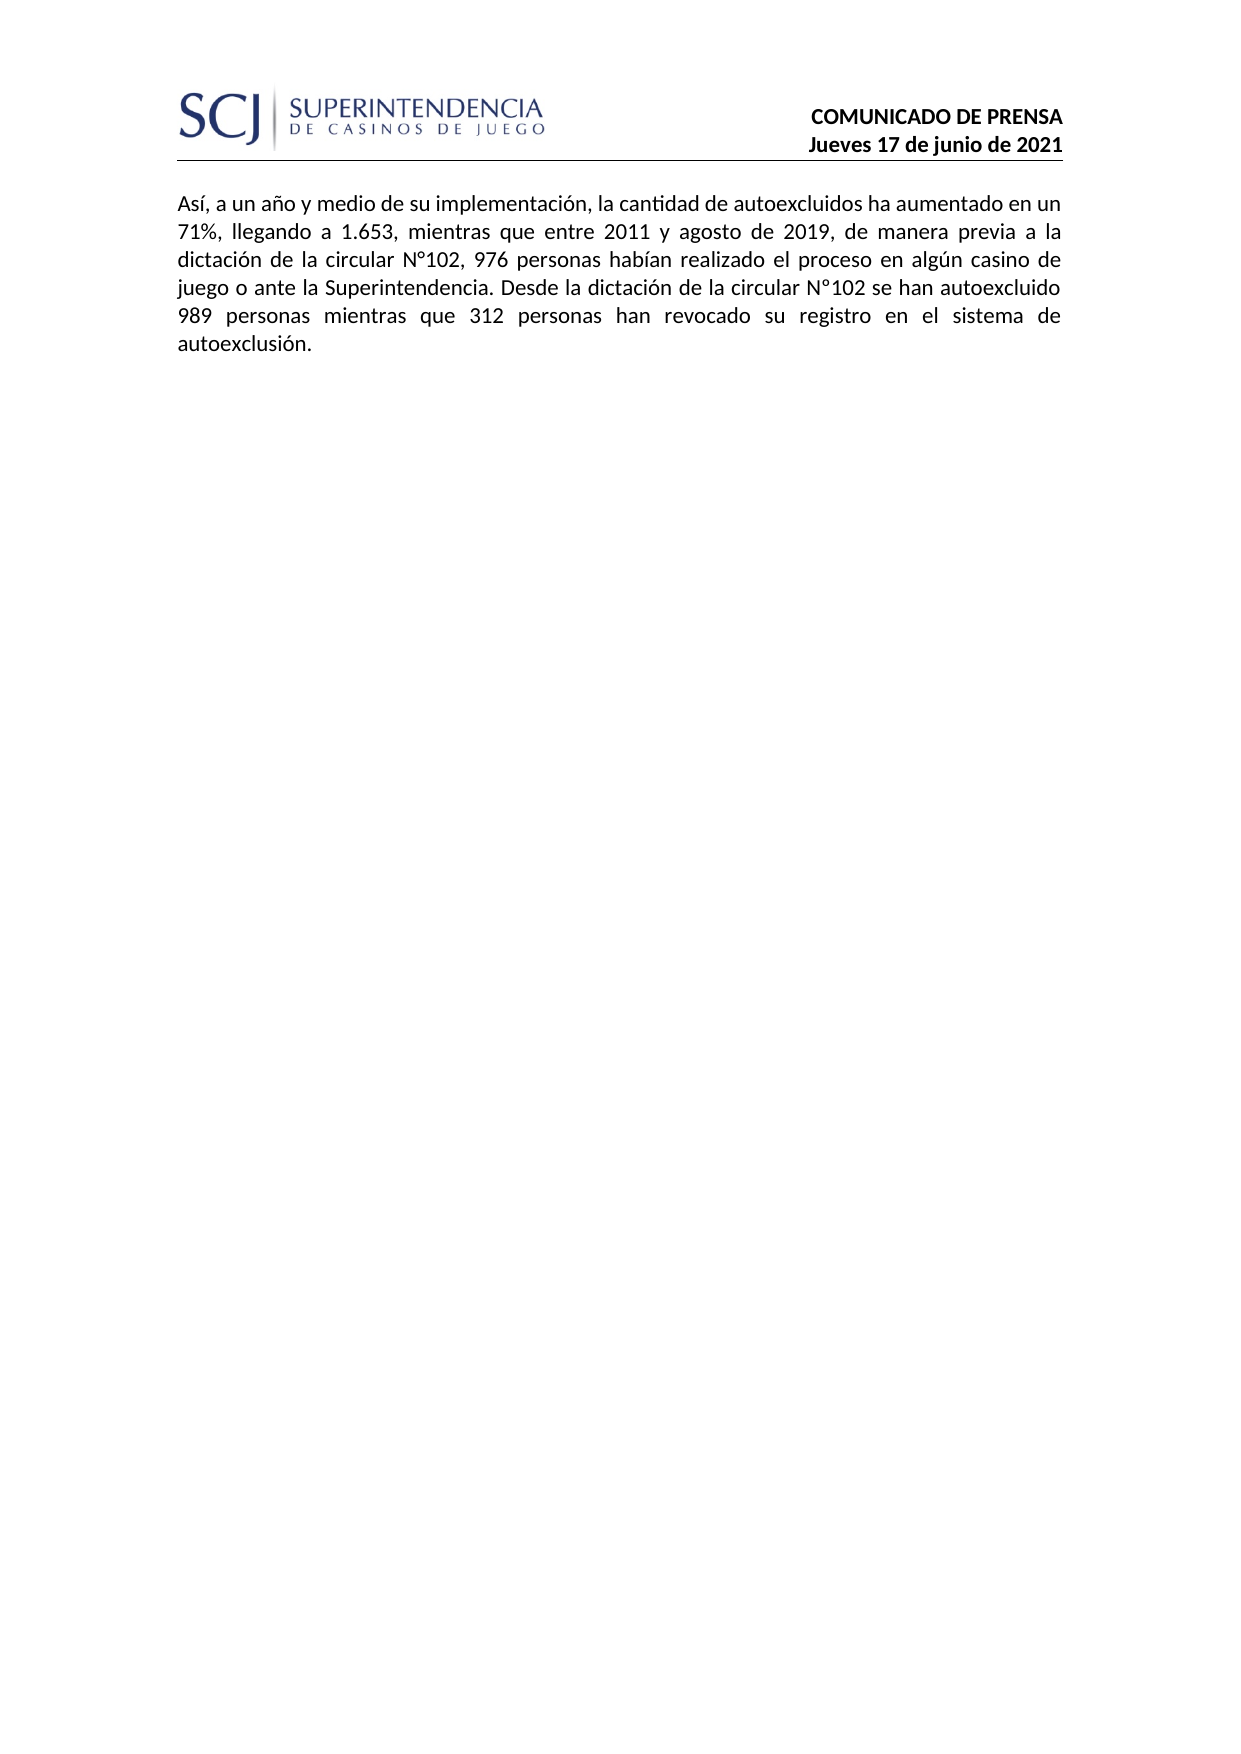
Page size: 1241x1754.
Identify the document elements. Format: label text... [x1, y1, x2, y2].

text Así, a un año y medio de su implementación, la cantidad de autoexcluidos ha aumentado en un 71%, llegando a 1.653, mientras que entre 2011 y agosto de 2019, de manera previa a la dictación de la circular N°102, 976 personas habían realizado el proceso en algún casino de juego o ante la Superintendencia. Desde la dictación de la circular Nº102 se han autoexcluido 989 personas mientras que 312 personas han revocado su registro en el sistema de autoexclusión. [177, 189, 1063, 357]
picture [176, 68, 546, 151]
